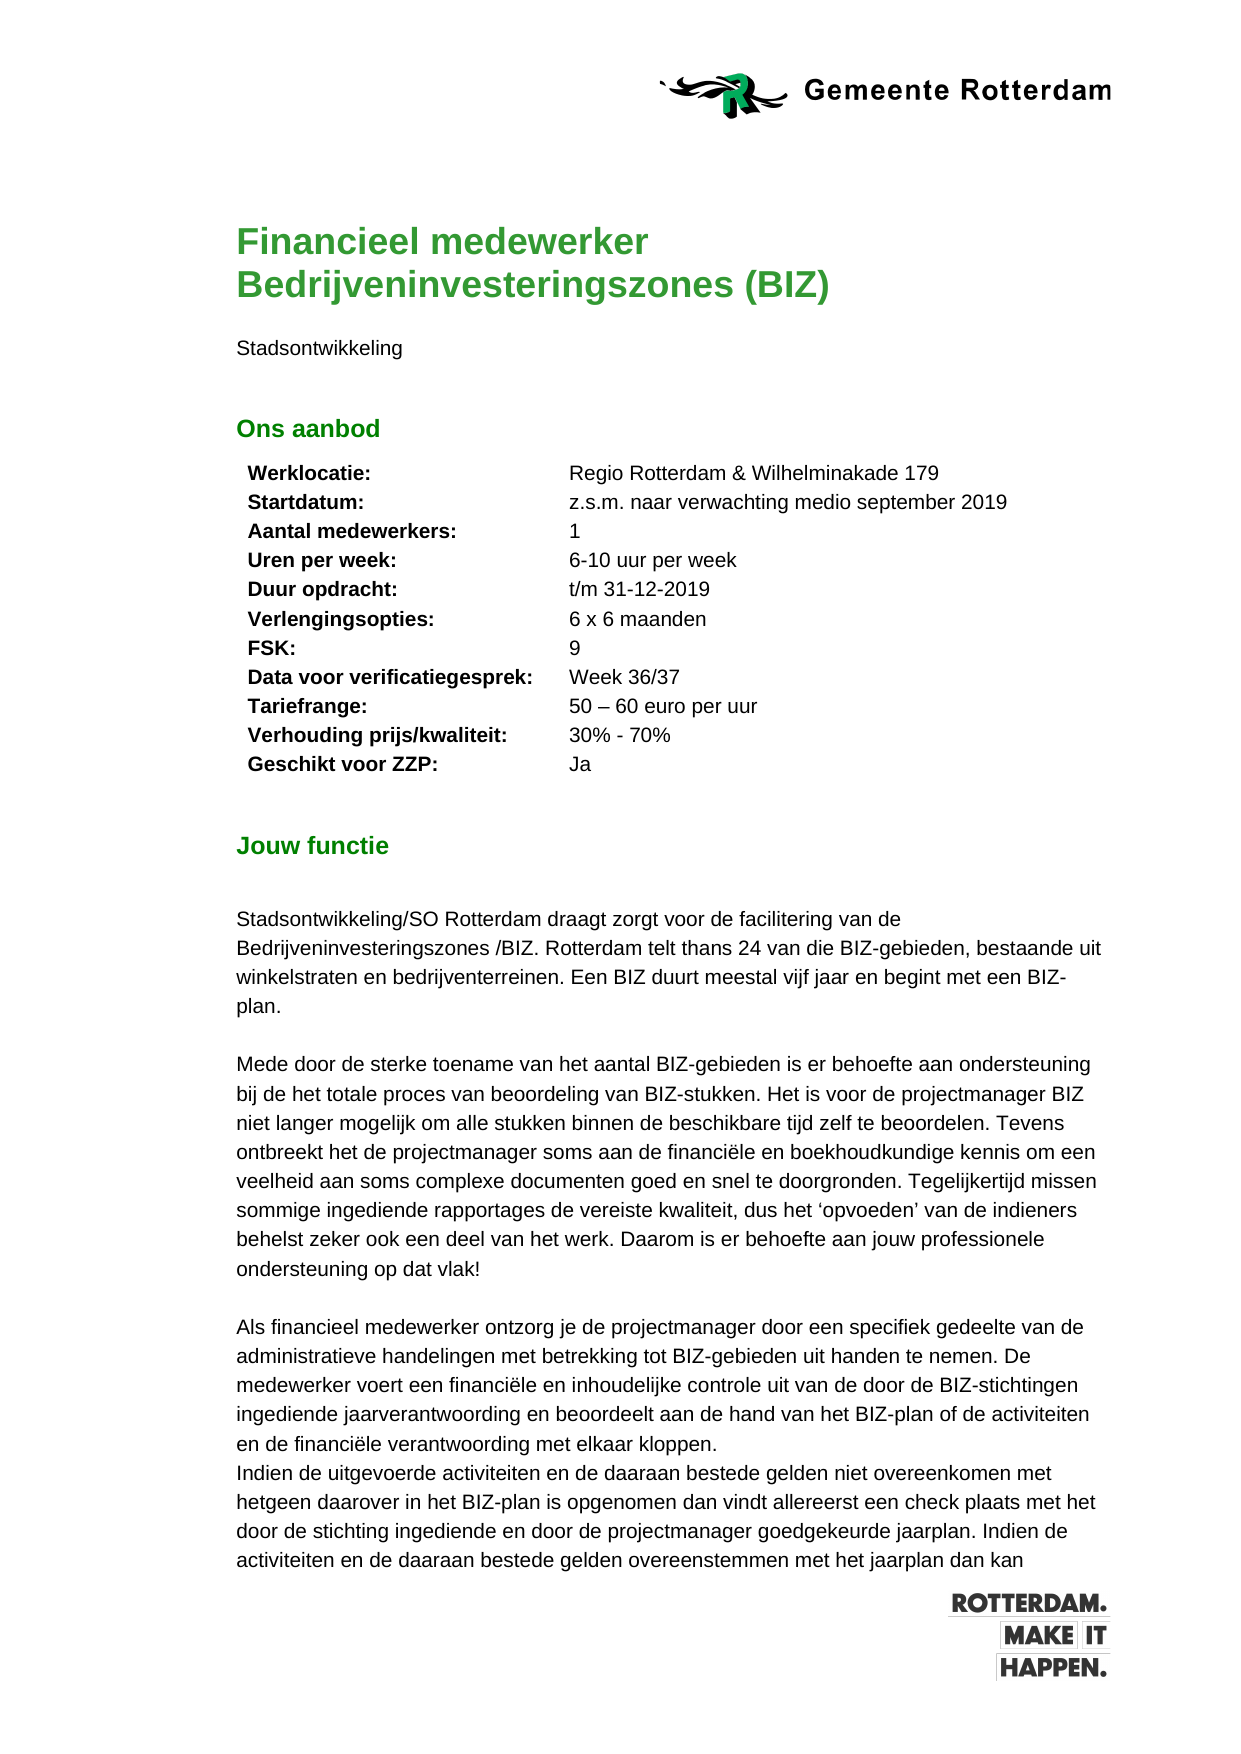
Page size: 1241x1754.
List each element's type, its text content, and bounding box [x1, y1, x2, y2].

table_cell Uren per week: [236, 543, 558, 572]
table_cell 1 [558, 514, 1109, 543]
table_cell Verlengingsopties: [236, 601, 558, 630]
table_header Werklocatie: [236, 455, 558, 484]
table_cell Startdatum: [236, 485, 558, 514]
text Mede door de sterke toename van het aantal BIZ-gebieden is er behoefte aan ondersteuning bij de het totale proces van beoordeling van BIZ-stukken. Het is voor de projectmanager BIZ niet langer mogelijk om alle stukken binnen de beschikbare tijd zelf te beoordelen. Tevens ontbreekt het de projectmanager soms aan de financiële en boekhoudkundige kennis om een veelheid aan soms complexe documenten goed en snel te doorgronden. Tegelijkertijd missen sommige ingediende rapportages de vereiste kwaliteit, dus het ‘opvoeden’ van de indieners behelst zeker ook een deel van het werk. Daarom is er behoefte aan jouw professionele ondersteuning op dat vlak! [236, 1047, 1110, 1280]
table_cell Duur opdracht: [236, 572, 558, 601]
table_header Regio Rotterdam & Wilhelminakade 179 [558, 455, 1109, 484]
picture [659, 73, 1111, 119]
table_cell 6 x 6 maanden [558, 601, 1109, 630]
text Stadsontwikkeling [236, 330, 1110, 359]
table_cell Aantal medewerkers: [236, 514, 558, 543]
table_cell Week 36/37 [558, 660, 1109, 689]
text Als financieel medewerker ontzorg je de projectmanager door een specifiek gedeelte van de administratieve handelingen met betrekking tot BIZ-gebieden uit handen te nemen. De medewerker voert een financiële en inhoudelijke controle uit van de door de BIZ-stichtingen ingediende jaarverantwoording en beoordeelt aan de hand van het BIZ-plan of de activiteiten en de financiële verantwoording met elkaar kloppen. [236, 1309, 1110, 1455]
table_cell z.s.m. naar verwachting medio september 2019 [558, 485, 1109, 514]
table_cell 9 [558, 630, 1109, 659]
picture [948, 1590, 1111, 1681]
subtitle Ons aanbod [236, 414, 1110, 443]
table_cell Data voor verificatiegesprek: [236, 660, 558, 689]
table_cell 50 – 60 euro per uur [558, 689, 1109, 718]
table_cell t/m 31-12-2019 [558, 572, 1109, 601]
text Stadsontwikkeling/SO Rotterdam draagt zorgt voor de facilitering van de Bedrijveninvesteringszones /BIZ. Rotterdam telt thans 24 van die BIZ-gebieden, bestaande uit winkelstraten en bedrijventerreinen. Een BIZ duurt meestal vijf jaar en begint met een BIZ-plan. [236, 901, 1110, 1018]
table_cell FSK: [236, 630, 558, 659]
table_cell Tariefrange: [236, 689, 558, 718]
table_cell 6-10 uur per week [558, 543, 1109, 572]
subtitle Jouw functie [236, 830, 1110, 859]
subtitle Financieel medewerker Bedrijveninvesteringszones (BIZ) [236, 219, 1110, 305]
table_cell Verhouding prijs/kwaliteit: Geschikt voor ZZP: [236, 718, 558, 776]
table_cell 30% - 70% Ja [558, 718, 1109, 776]
